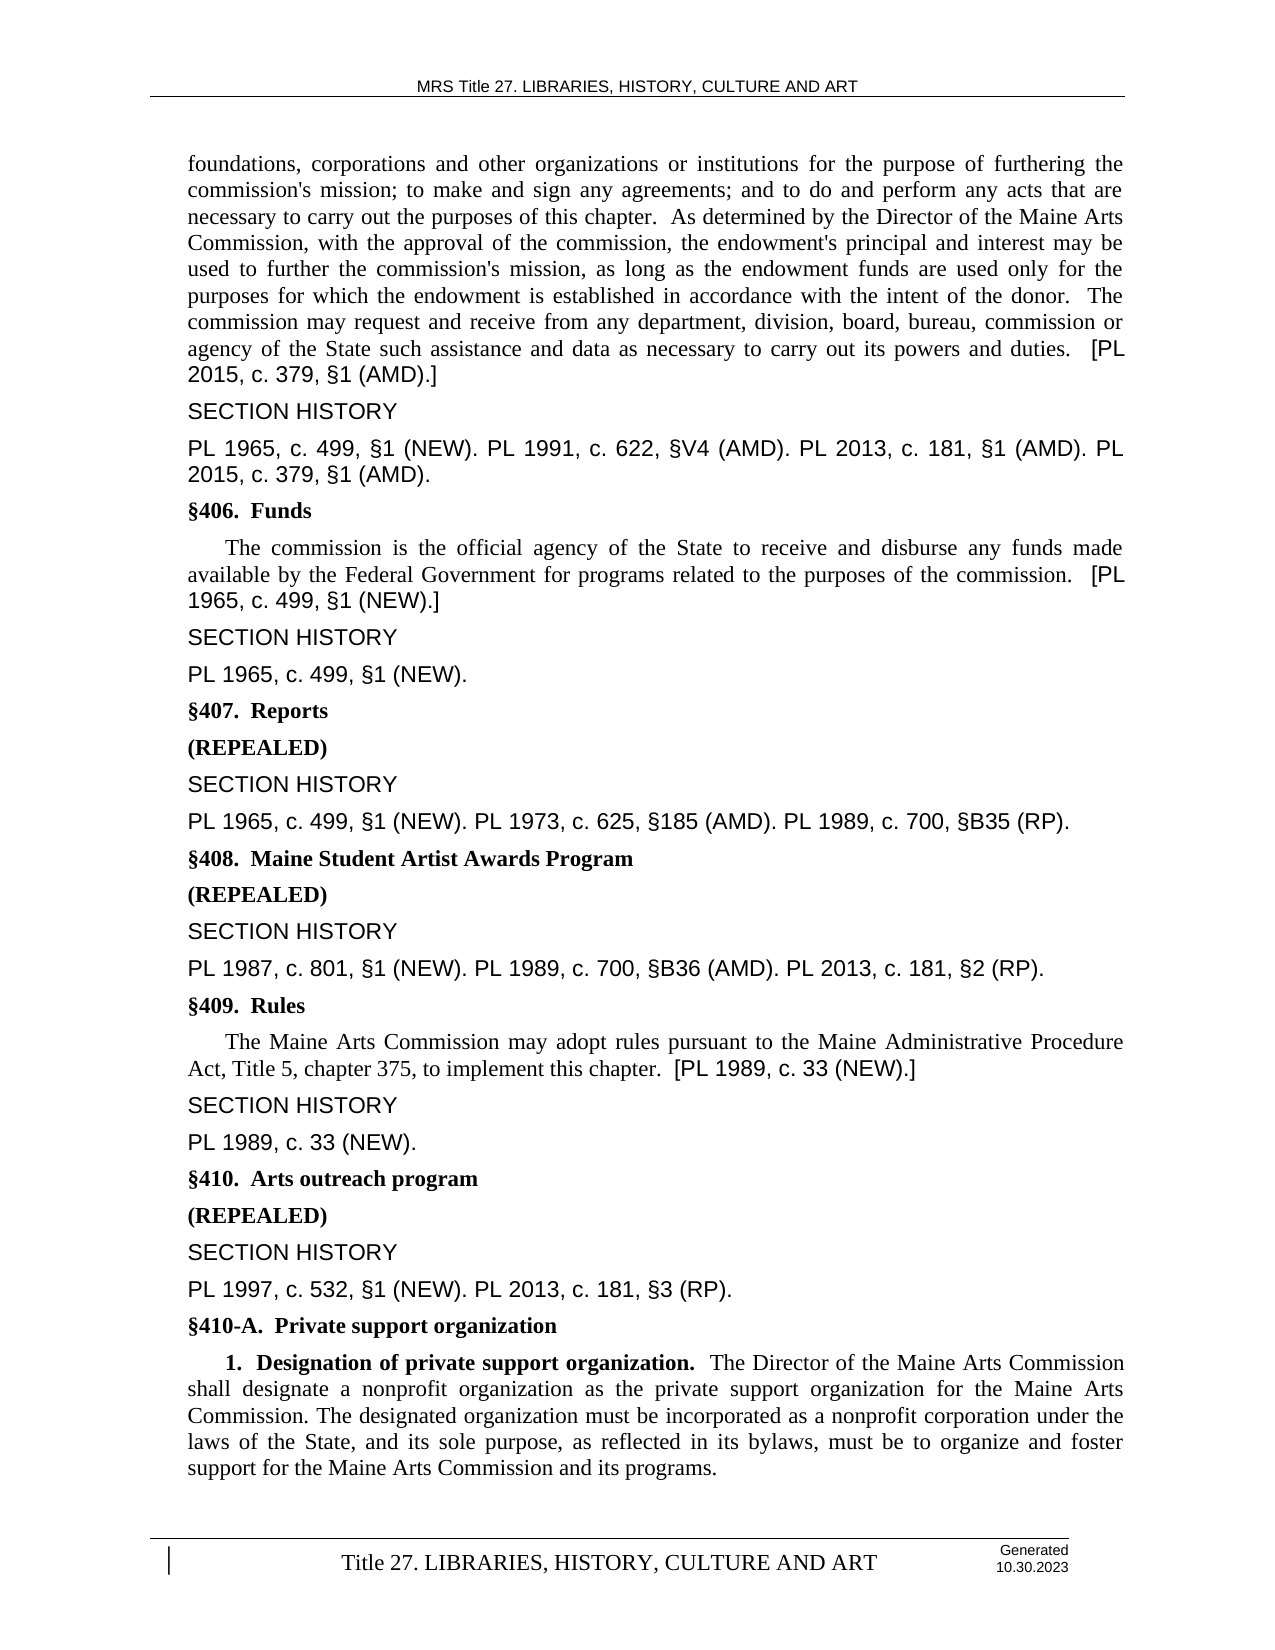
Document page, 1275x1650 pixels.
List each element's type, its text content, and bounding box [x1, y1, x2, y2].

text SECTION HISTORY [187, 771, 1125, 797]
text SECTION HISTORY [187, 1239, 1125, 1265]
text PL 1997, c. 532, §1 (NEW). PL 2013, c. 181, §3 (RP). [187, 1276, 1125, 1302]
text §410-A. Private support organization [187, 1312, 1125, 1339]
text PL 1965, c. 499, §1 (NEW). PL 1991, c. 622, §V4 (AMD). PL 2013, c. 181, §1 (AMD). PL 2015, c. 379, §1 (AMD). [187, 434, 1125, 487]
text SECTION HISTORY [187, 398, 1125, 424]
text 1. Designation of private support organization. The Director of the Maine Arts Commission shall designate a nonprofit organization as the private support organization for the Maine Arts Commission. The designated organization must be incorporated as a nonprofit corporation under the laws of the State, and its sole purpose, as reflected in its bylaws, must be to organize and foster support for the Maine Arts Commission and its programs. [187, 1349, 1125, 1481]
text §406. Funds [187, 498, 1125, 524]
text §409. Rules [187, 992, 1125, 1018]
text (REPEALED) [187, 1202, 1125, 1228]
text SECTION HISTORY [187, 624, 1125, 650]
text (REPEALED) [187, 881, 1125, 908]
text PL 1965, c. 499, §1 (NEW). [187, 661, 1125, 687]
text The Maine Arts Commission may adopt rules pursuant to the Maine Administrative Procedure Act, Title 5, chapter 375, to implement this chapter. [PL 1989, c. 33 (NEW).] [187, 1028, 1125, 1081]
text §410. Arts outreach program [187, 1165, 1125, 1192]
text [187, 150, 1125, 387]
text PL 1987, c. 801, §1 (NEW). PL 1989, c. 700, §B36 (AMD). PL 2013, c. 181, §2 (RP). [187, 955, 1125, 981]
text SECTION HISTORY [187, 1092, 1125, 1118]
text §408. Maine Student Artist Awards Program [187, 844, 1125, 871]
text PL 1965, c. 499, §1 (NEW). PL 1973, c. 625, §185 (AMD). PL 1989, c. 700, §B35 (RP). [187, 808, 1125, 834]
text The commission is the official agency of the State to receive and disburse any funds made available by the Federal Government for programs related to the purposes of the commission. [PL 1965, c. 499, §1 (NEW).] [187, 534, 1125, 613]
text (REPEALED) [187, 734, 1125, 761]
text §407. Reports [187, 697, 1125, 724]
text PL 1989, c. 33 (NEW). [187, 1128, 1125, 1155]
text SECTION HISTORY [187, 918, 1125, 944]
